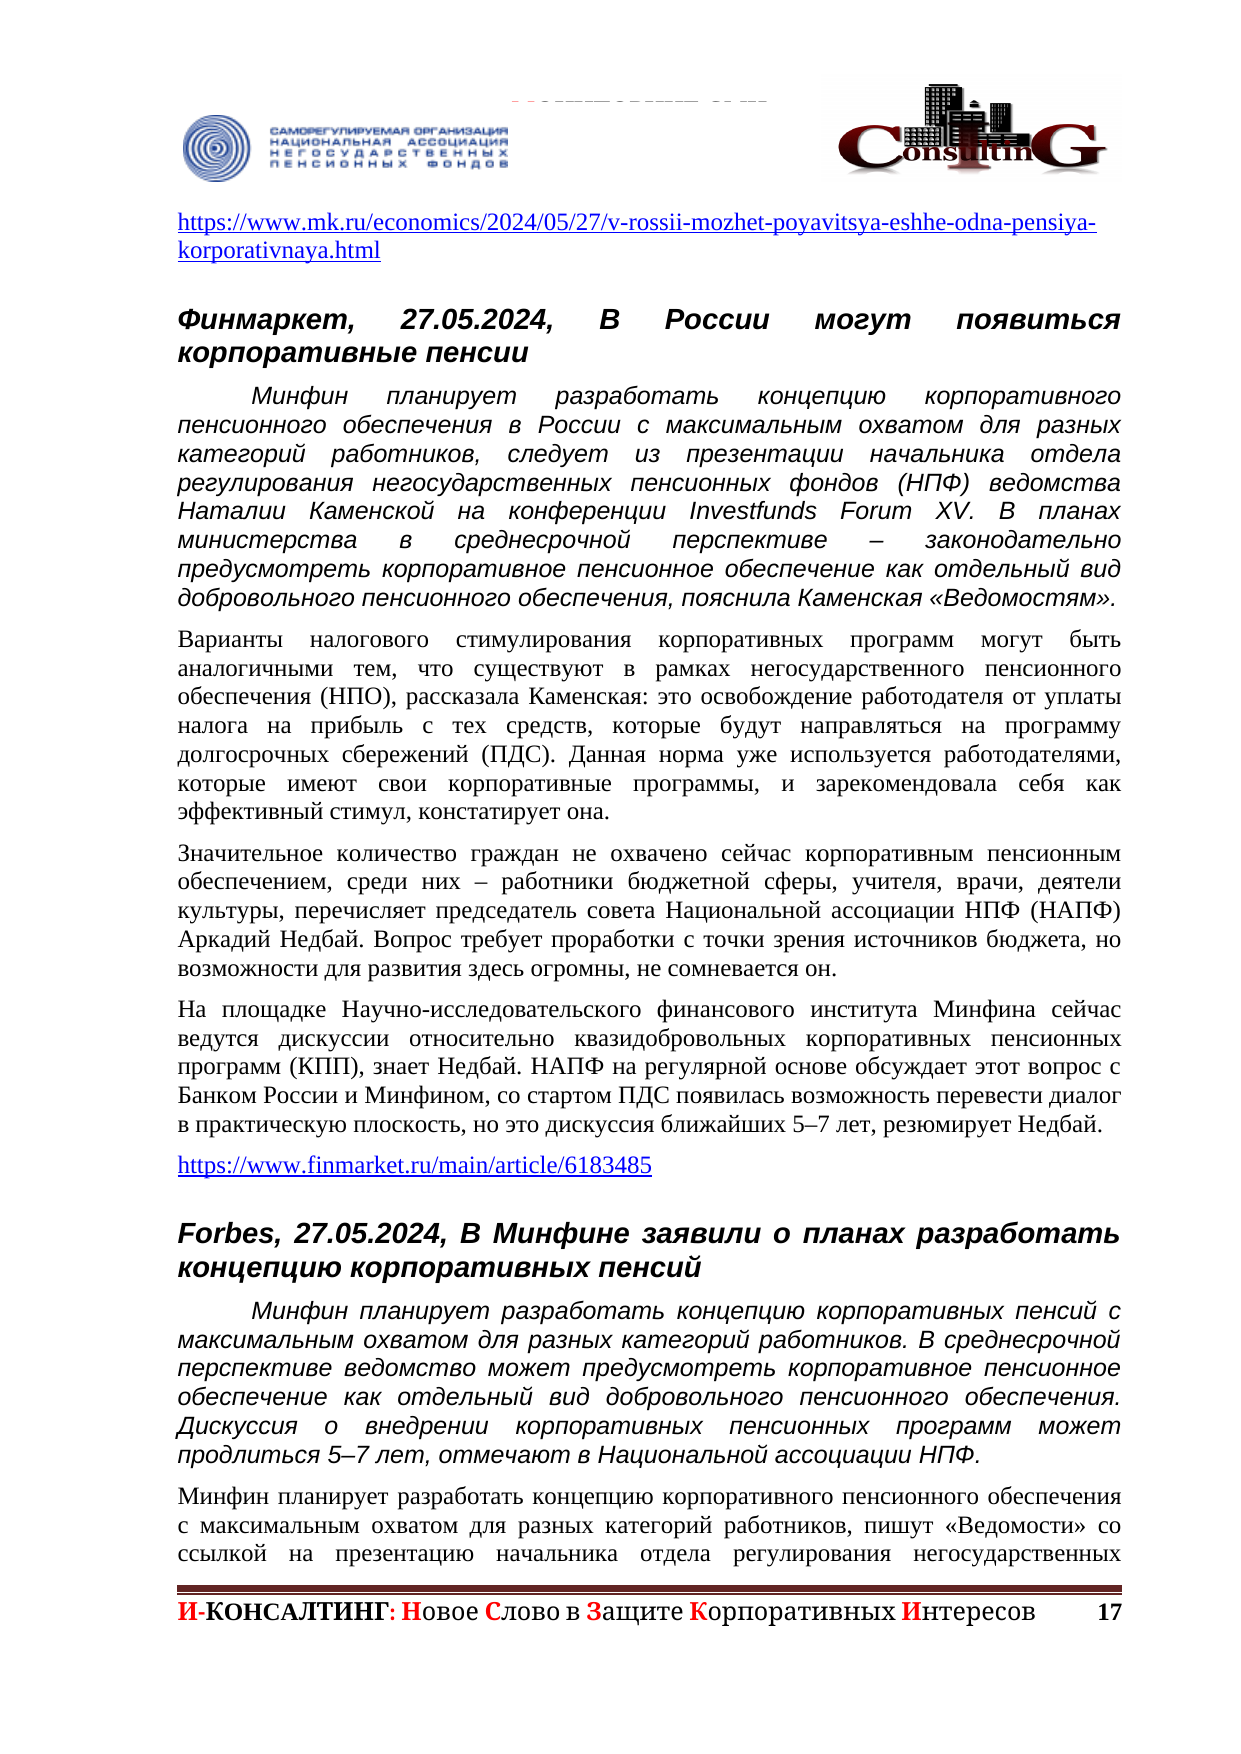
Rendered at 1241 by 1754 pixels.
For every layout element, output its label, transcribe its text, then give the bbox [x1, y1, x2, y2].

text На площадке Научно-исследовательского финансового института Минфина сейчас ведутся дискуссии относительно квазидобровольных корпоративных пенсионных программ (КПП), знает Недбай. НАПФ на регулярной основе обсуждает этот вопрос с Банком России и Минфином, со стартом ПДС появилась возможность перевести диалог в практическую плоскость, но это дискуссия ближайших 5–7 лет, резюмирует Недбай. [177, 994, 1122, 1138]
text Варианты налогового стимулирования корпоративных программ могут быть аналогичными тем, что существуют в рамках негосударственного пенсионного обеспечения (НПО), рассказала Каменская: это освобождение работодателя от уплаты налога на прибыль с тех средств, которые будут направляться на программу долгосрочных сбережений (ПДС). Данная норма уже используется работодателями, которые имеют свои корпоративные программы, и зарекомендовала себя как эффективный стимул, констатирует она. [177, 624, 1122, 825]
subtitle Минфин планирует разработать концепцию корпоративного пенсионного обеспечения в России с максимальным охватом для разных категорий работников, следует из презентации начальника отдела регулирования негосударственных пенсионных фондов (НПФ) ведомства Наталии Каменской на конференции Investfunds Forum XV. В планах министерства в среднесрочной перспективе – законодательно предусмотреть корпоративное пенсионное обеспечение как отдельный вид добровольного пенсионного обеспечения, пояснила Каменская «Ведомостям». [177, 381, 1122, 611]
subtitle Финмаркет, 27.05.2024, В России могут появиться корпоративные пенсии [177, 302, 1122, 369]
subtitle Минфин планирует разработать концепцию корпоративных пенсий с максимальным охватом для разных категорий работников. В среднесрочной перспективе ведомство может предусмотреть корпоративное пенсионное обеспечение как отдельный вид добровольного пенсионного обеспечения. Дискуссия о внедрении корпоративных пенсионных программ может продлиться 5–7 лет, отмечают в Национальной ассоциации НПФ. [177, 1296, 1122, 1468]
picture [183, 115, 508, 182]
text Значительное количество граждан не охвачено сейчас корпоративным пенсионным обеспечением, среди них – работники бюджетной сферы, учителя, врачи, деятели культуры, перечисляет председатель совета Национальной ассоциации НПФ (НАПФ) Аркадий Недбай. Вопрос требует проработки с точки зрения источников бюджета, но возможности для развития здесь огромны, не сомневается он. [177, 838, 1122, 981]
text https://www.mk.ru/economics/2024/05/27/v-rossii-mozhet-poyavitsya-eshhe-odna-pensiya-korporativnaya.html [177, 207, 1122, 264]
picture [821, 73, 1122, 182]
text https://www.finmarket.ru/main/article/6183485 [177, 1150, 1122, 1179]
subtitle Forbes, 27.05.2024, В Минфине заявили о планах разработать концепцию корпоративных пенсий [177, 1216, 1122, 1283]
